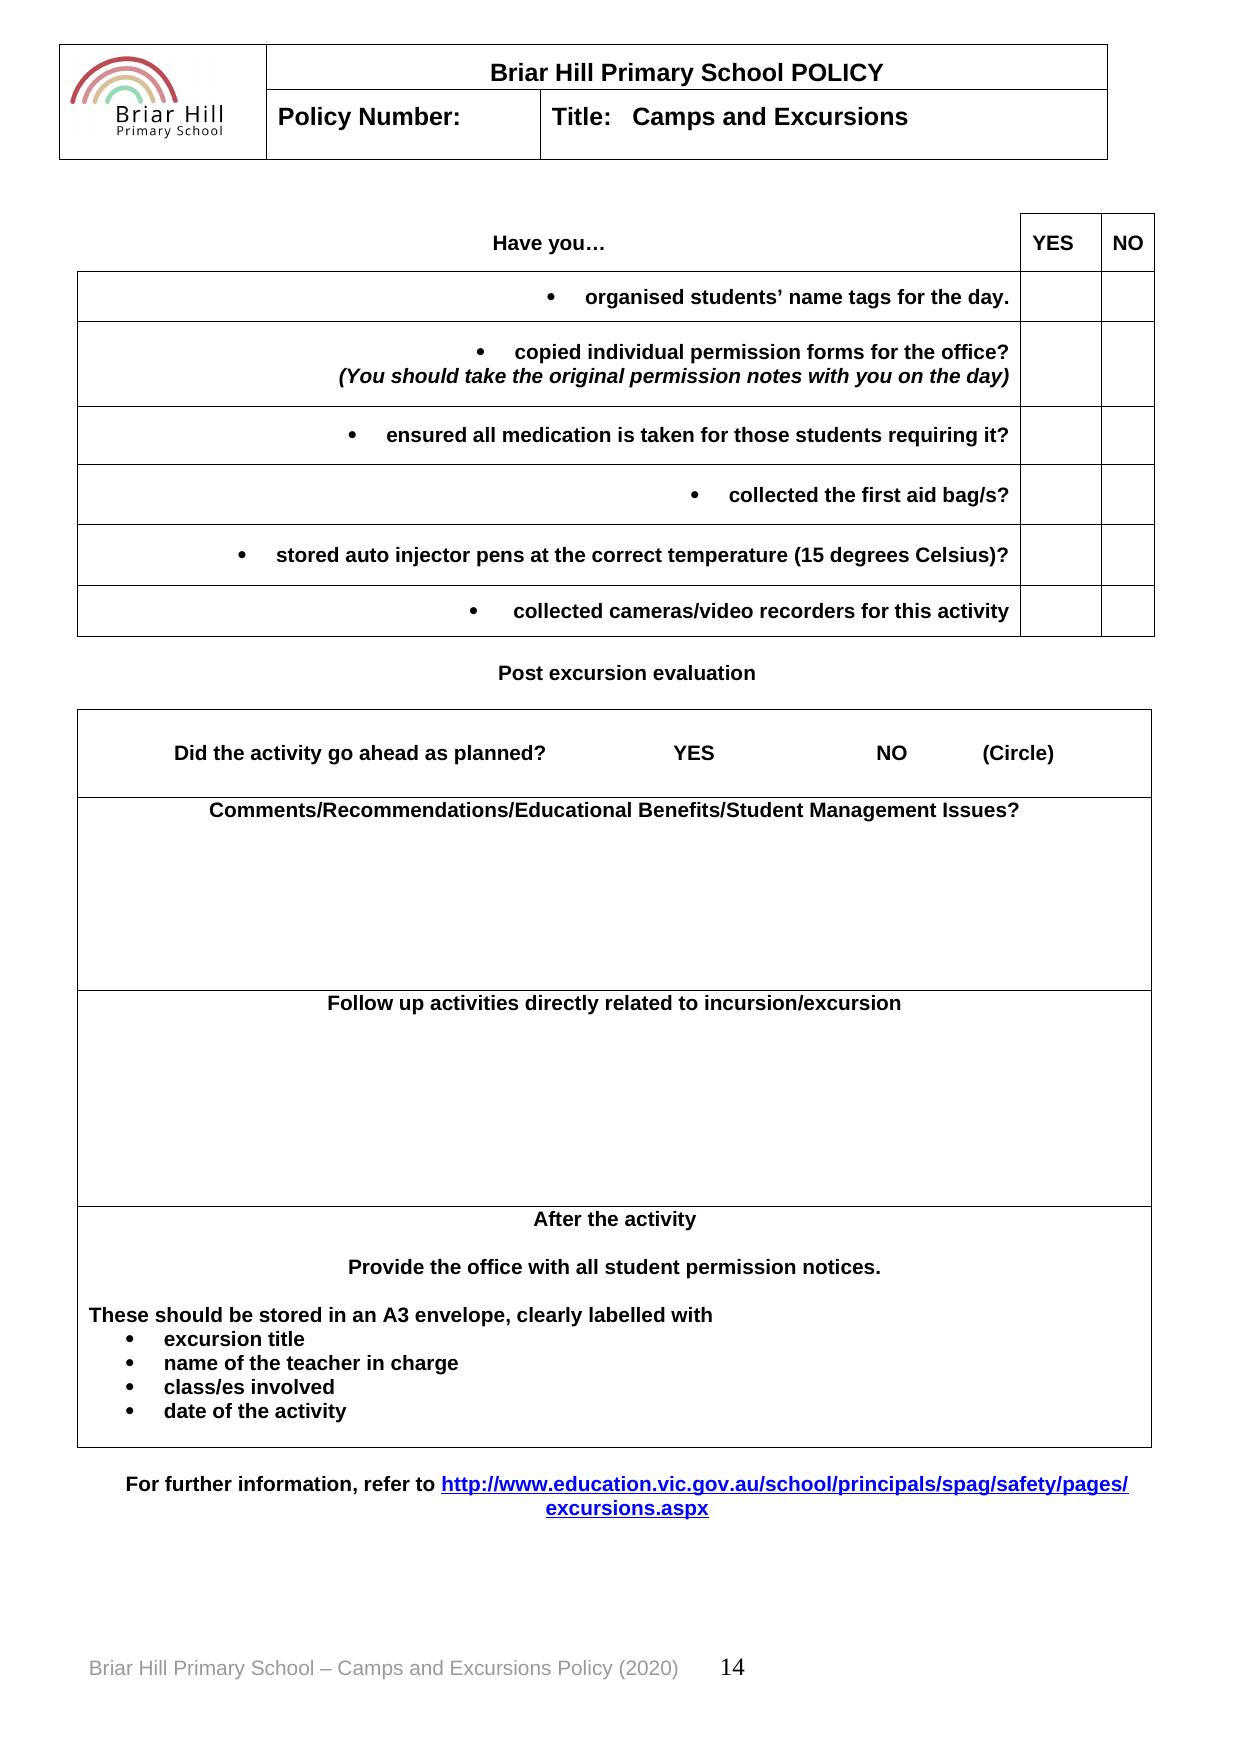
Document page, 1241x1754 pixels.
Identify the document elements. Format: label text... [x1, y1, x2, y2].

table_cell [1102, 407, 1154, 464]
table_cell Follow up activities directly related to incursion/excursion [78, 991, 1151, 1206]
title For further information, refer to http://www.education.vic.gov.au/school/principals/spag/safety/pages/excursions.aspx [89, 1472, 1165, 1520]
picture [69, 54, 226, 139]
table_cell [1021, 465, 1101, 524]
table_header YES [1021, 214, 1101, 271]
table_cell After the activity Provide the office with all student permission notices. These should be stored in an A3 envelope, clearly labelled with excursion title name of the teacher in charge class/es involved date of the activity [78, 1207, 1151, 1447]
table_cell [1021, 525, 1101, 585]
table_header NO [1102, 214, 1154, 271]
table_cell Comments/Recommendations/Educational Benefits/Student Management Issues? [78, 798, 1151, 989]
table_cell [1102, 465, 1154, 524]
table_cell [1021, 272, 1101, 321]
table_cell [1102, 322, 1154, 406]
table_cell copied individual permission forms for the office? (You should take the original permission notes with you on the day) [78, 322, 1020, 406]
table_cell [1021, 322, 1101, 406]
table_cell organised students’ name tags for the day. [78, 272, 1020, 321]
table_cell stored auto injector pens at the correct temperature (15 degrees Celsius)? [78, 525, 1020, 585]
table_cell collected the first aid bag/s? [78, 465, 1020, 524]
table_cell [1102, 272, 1154, 321]
table_cell [1021, 586, 1101, 636]
table_cell [1102, 525, 1154, 585]
table_cell ensured all medication is taken for those students requiring it? [78, 407, 1020, 464]
table_header Have you… [78, 213, 1020, 271]
title Post excursion evaluation [89, 661, 1165, 685]
table_cell collected cameras/video recorders for this activity [78, 586, 1020, 636]
table_header Did the activity go ahead as planned? YES NO (Circle) [78, 710, 1151, 797]
table_cell [1021, 407, 1101, 464]
table_cell [1102, 586, 1154, 636]
